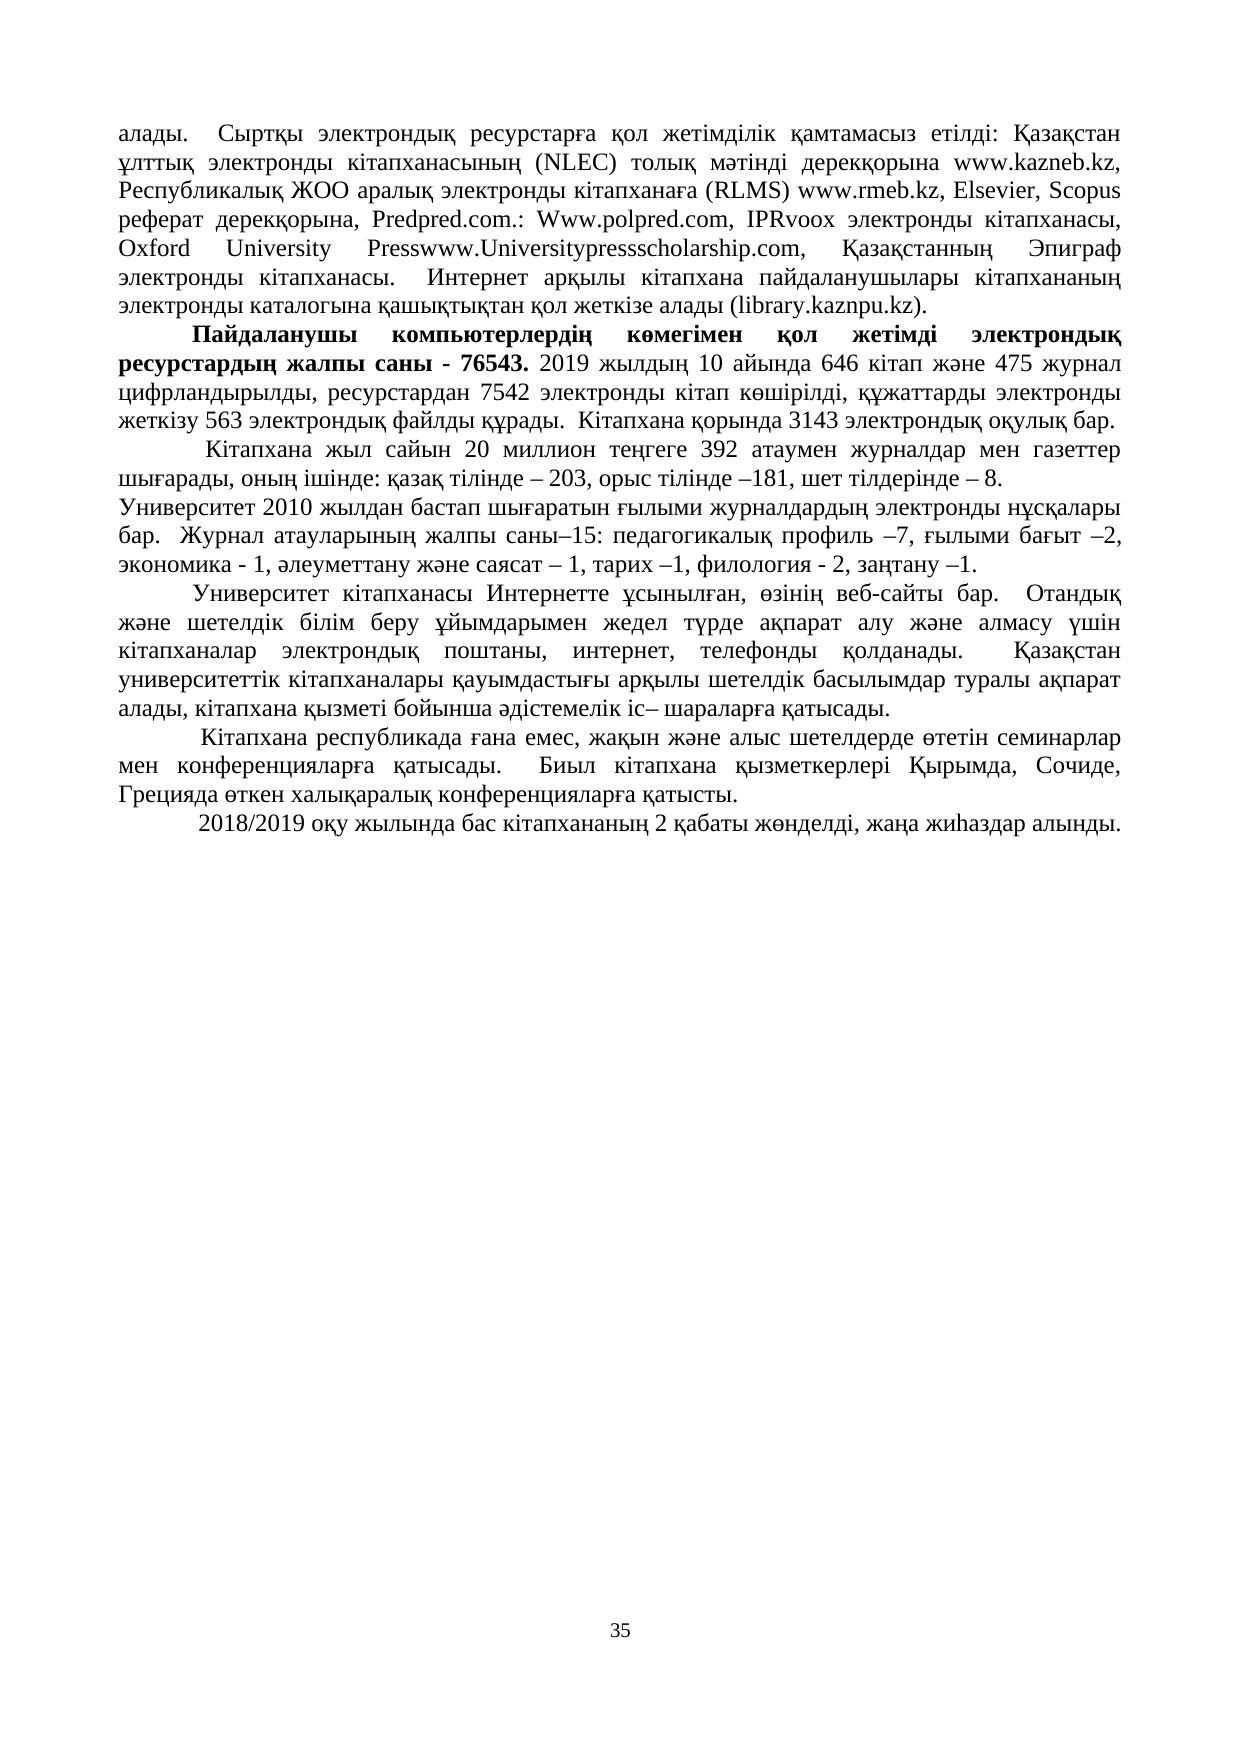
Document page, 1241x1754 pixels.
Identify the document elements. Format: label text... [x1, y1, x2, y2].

text 2018/2019 оқу жылында бас кітапхананың 2 қабаты жөнделді, жаңа жиһаздар алынды. [118, 808, 1122, 837]
text Пайдаланушы компьютерлердің көмегімен қол жетімді электрондық ресурстардың жалпы саны - 76543. 2019 жылдың 10 айында 646 кітап және 475 журнал цифрландырылды, ресурстардан 7542 электронды кітап көшірілді, құжаттарды электронды жеткізу 563 электрондық файлды құрады. Кітапхана қорында 3143 электрондық оқулық бар. [118, 319, 1122, 434]
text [118, 118, 1122, 319]
text Университет кітапханасы Интернетте ұсынылған, өзінің веб-сайты бар. Отандық және шетелдік білім беру ұйымдарымен жедел түрде ақпарат алу және алмасу үшін кітапханалар электрондық поштаны, интернет, телефонды қолданады. Қазақстан университеттік кітапханалары қауымдастығы арқылы шетелдік басылымдар туралы ақпарат алады, кітапхана қызметі бойынша әдістемелік іс– шараларға қатысады. [118, 578, 1122, 722]
text Кітапхана республикада ғана емес, жақын және алыс шетелдерде өтетін семинарлар мен конференцияларға қатысады. Биыл кітапхана қызметкерлері Қырымда, Сочиде, Грецияда өткен халықаралық конференцияларға қатысты. [118, 722, 1122, 808]
text Кітапхана жыл сайын 20 миллион теңгеге 392 атаумен журналдар мен газеттер шығарады, оның ішінде: қазақ тілінде – 203, орыс тілінде –181, шет тілдерінде – 8. [118, 434, 1122, 492]
text Университет 2010 жылдан бастап шығаратын ғылыми журналдардың электронды нұсқалары бар. Журнал атауларының жалпы саны–15: педагогикалық профиль –7, ғылыми бағыт –2, экономика - 1, әлеуметтану және саясат – 1, тарих –1, филология - 2, заңтану –1. [118, 492, 1122, 578]
